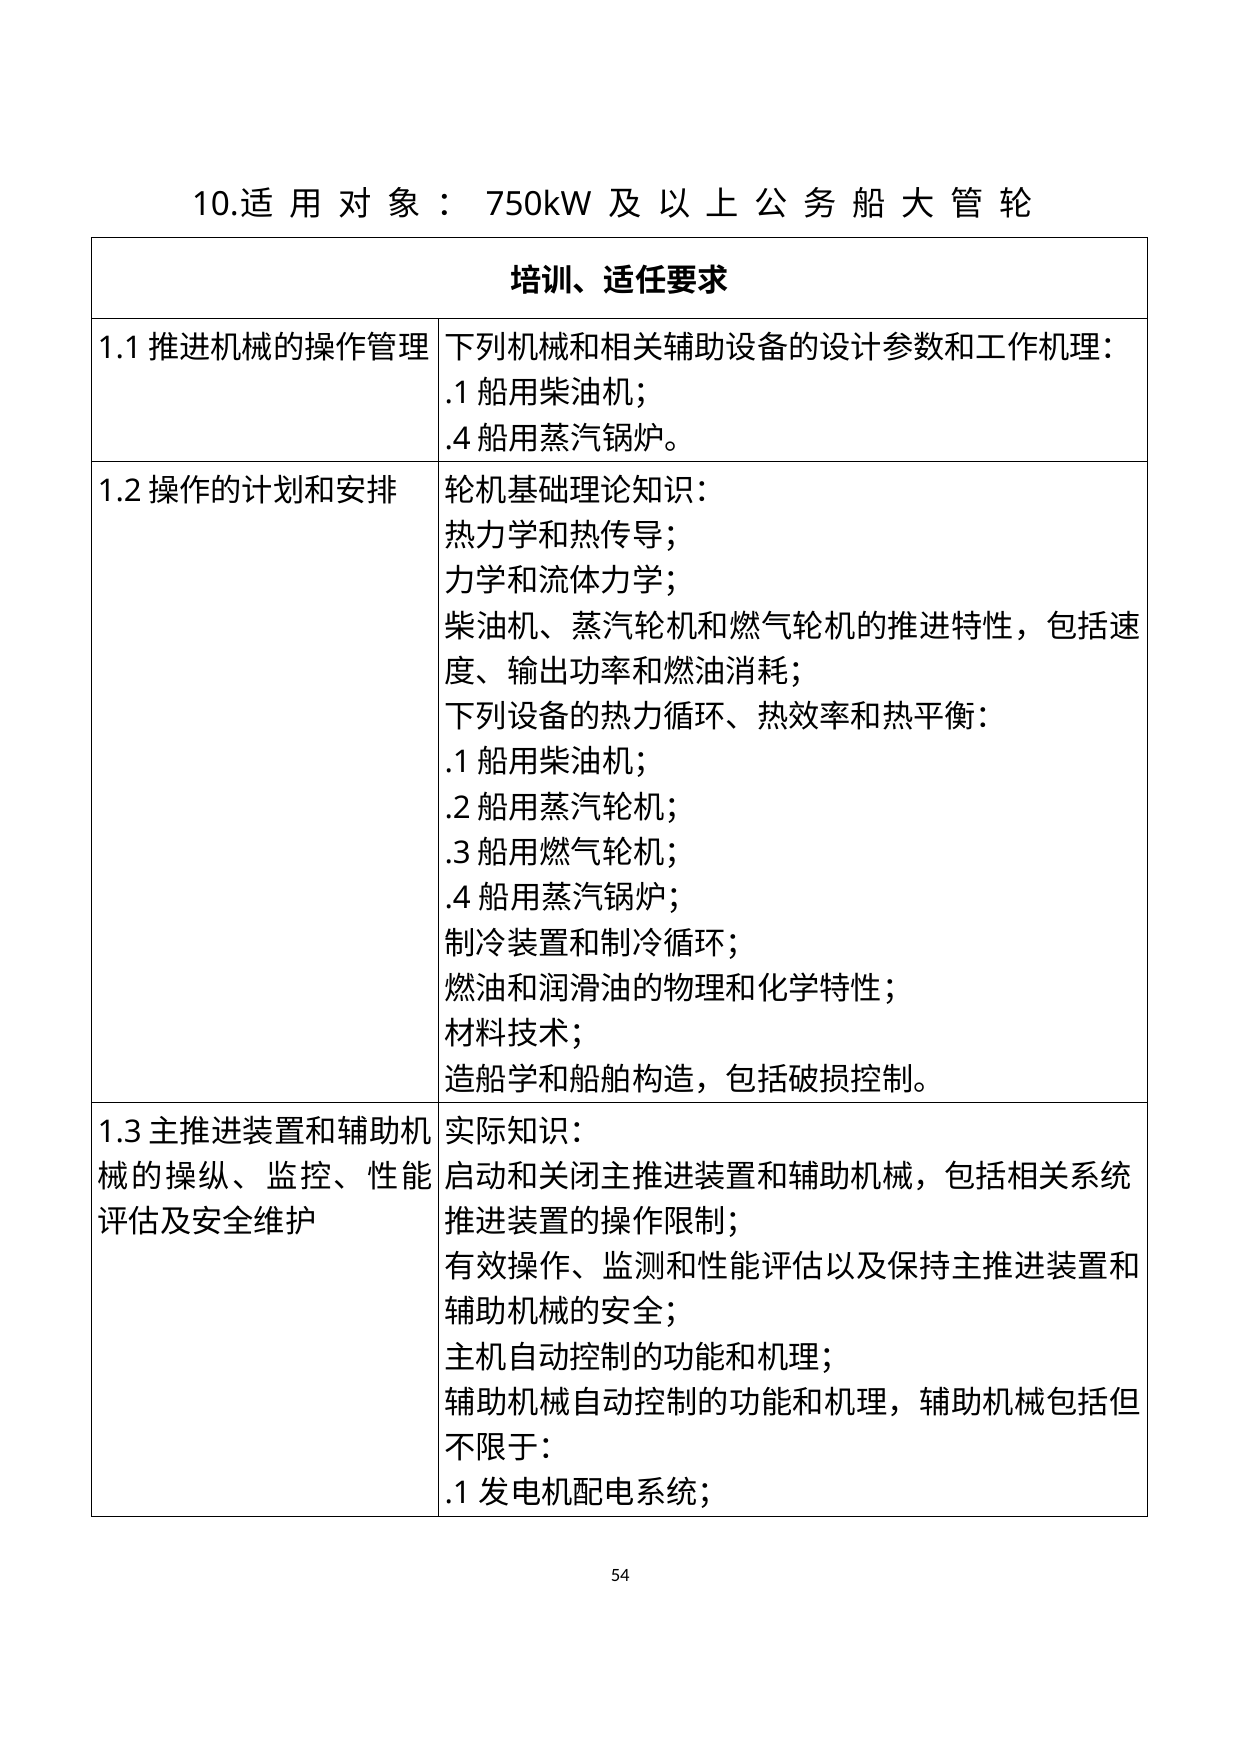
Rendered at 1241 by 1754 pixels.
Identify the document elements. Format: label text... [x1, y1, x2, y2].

table_cell 下列机械和相关辅助设备的设计参数和工作机理： .1船用柴油机； .4船用蒸汽锅炉。 [439, 319, 1147, 461]
subtitle 10.适用对象：750kW及以上公务船大管轮 [192, 171, 1048, 231]
table_cell 1.1推进机械的操作管理 [92, 319, 438, 461]
table_cell 轮机基础理论知识： 热力学和热传导； 力学和流体力学； 柴油机、蒸汽轮机和燃气轮机的推进特性，包括速度、输出功率和燃油消耗； 下列设备的热力循环、热效率和热平衡： .1船用柴油机； .2船用蒸汽轮机； .3船用燃气轮机； .4 船用蒸汽锅炉； 制冷装置和制冷循环； 燃油和润滑油的物理和化学特性； 材料技术； 造船学和船舶构造，包括破损控制。 [439, 462, 1147, 1102]
table_header 培训、适任要求 [92, 238, 1147, 318]
table_cell 1.2操作的计划和安排 [92, 462, 438, 1102]
table_cell 实际知识： 启动和关闭主推进装置和辅助机械，包括相关系统 推进装置的操作限制； 有效操作、监测和性能评估以及保持主推进装置和辅助机械的安全； 主机自动控制的功能和机理； 辅助机械自动控制的功能和机理，辅助机械包括但不限于： .1 发电机配电系统； .2 蒸汽锅炉； .3 分油机； .4 制冷系统； .5 泵和管系； .6 操舵系统； .7 货物操作设备和甲板机械。 [439, 1103, 1147, 1516]
table_cell 1.3主推进装置和辅助机械的操纵、监控、性能评估及安全维护 [92, 1103, 438, 1516]
